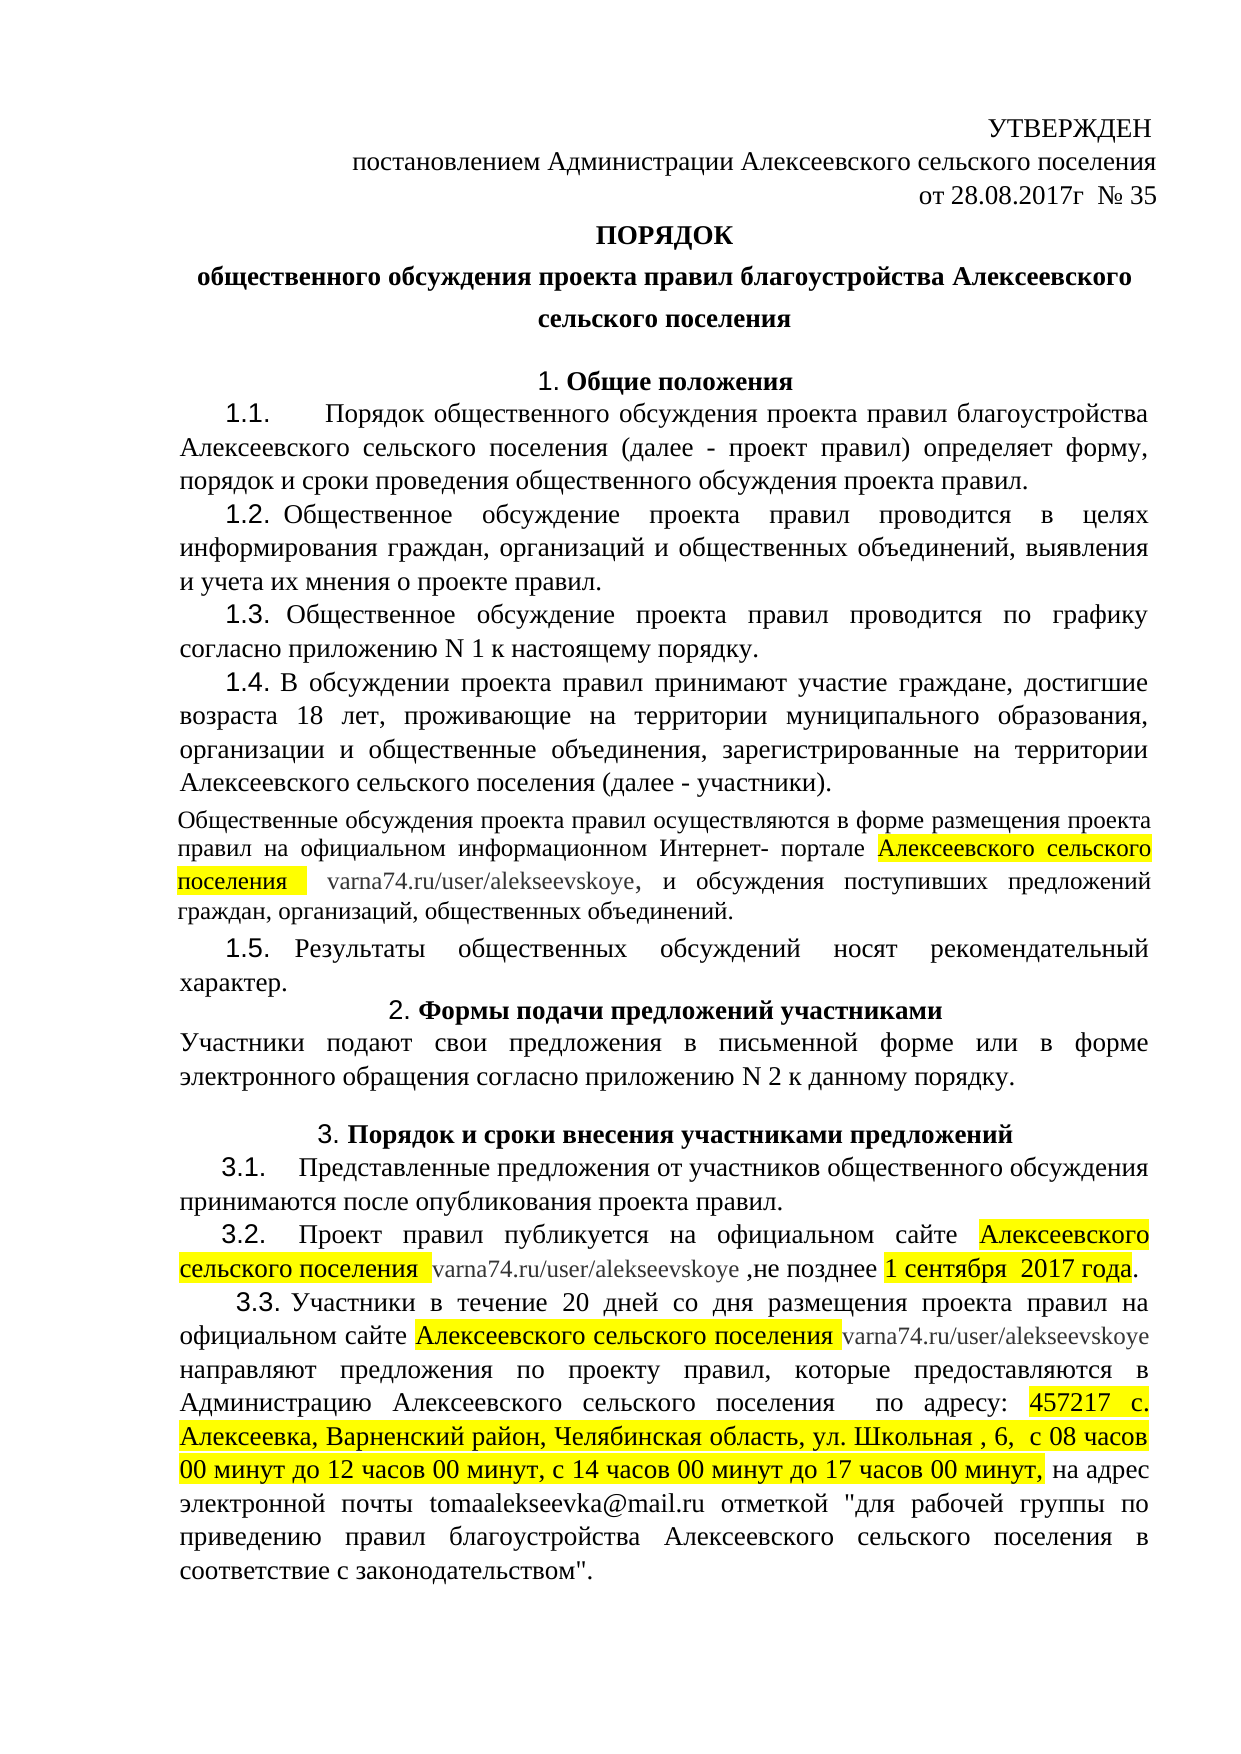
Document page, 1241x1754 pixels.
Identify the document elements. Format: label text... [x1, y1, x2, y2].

list В обсуждении проекта правил принимают участие граждане, достигшие возраста 18 лет, проживающие на территории муниципального образования, организации и общественные объединения, зарегистрированные на территории Алексеевского сельского поселения (далее - участники). [179, 664, 1149, 798]
list Участники в течение 20 дней со дня размещения проекта правил на официальном сайте Алексеевского сельского поселения varna74.ru/user/alekseevskoye направляют предложения по проекту правил, которые предоставляются в Администрацию Алексеевского сельского поселения по адресу: 457217 с. Алексеевка, Варненский район, Челябинская область, ул. Школьная , 6, с 08 часов 00 минут до 12 часов 00 минут, с 14 часов 00 минут до 17 часов 00 минут, на адрес электронной почты tomaalekseevka@mail.ru отметкой "для рабочей группы по приведению правил благоустройства Алексеевского сельского поселения в соответствие с законодательством". [179, 1284, 1149, 1420]
list Проект правил публикуется на официальном сайте Алексеевского сельского поселения varna74.ru/user/alekseevskoye ,не позднее 1 сентября 2017 года. [179, 1217, 1149, 1284]
text Общественные обсуждения проекта правил осуществляются в форме размещения проекта правил на официальном информационном Интернет- портале Алексеевского сельского поселения varna74.ru/user/alekseevskoye, и обсуждения поступивших предложений граждан, организаций, общественных объединений. [177, 805, 1152, 924]
text ПОРЯДОК [179, 211, 1149, 252]
list Порядок и сроки внесения участниками предложений [179, 1122, 1152, 1149]
text Участники подают свои предложения в письменной форме или в форме электронного обращения согласно приложению N 2 к данному порядку. [179, 1025, 1149, 1092]
text общественного обсуждения проекта правил благоустройства Алексеевского сельского поселения [179, 252, 1149, 335]
list Порядок общественного обсуждения проекта правил благоустройства Алексеевского сельского поселения (далее - проект правил) определяет форму, порядок и сроки проведения общественного обсуждения проекта правил. [179, 396, 1149, 497]
list Участники в течение 20 дней со дня размещения проекта правил на официальном сайте Алексеевского сельского поселения varna74.ru/user/alekseevskoye направляют предложения по проекту правил, которые предоставляются в Администрацию Алексеевского сельского поселения по адресу: 457217 с. Алексеевка, Варненский район, Челябинская область, ул. Школьная , 6, с 08 часов 00 минут до 12 часов 00 минут, с 14 часов 00 минут до 17 часов 00 минут, на адрес электронной почты tomaalekseevka@mail.ru отметкой "для рабочей группы по приведению правил благоустройства Алексеевского сельского поселения в соответствие с законодательством". [179, 1451, 1149, 1586]
list Результаты общественных обсуждений носят рекомендательный характер. [179, 931, 1149, 998]
list Общие положения [179, 369, 1152, 396]
list Формы подачи предложений участниками [179, 998, 1152, 1025]
text постановлением Администрации Алексеевского сельского поселения [179, 144, 1157, 177]
list Общественное обсуждение проекта правил проводится по графику согласно приложению N 1 к настоящему порядку. [179, 597, 1149, 664]
text УТВЕРЖДЕН [179, 110, 1152, 144]
text от 28.08.2017г № 35 [179, 177, 1157, 211]
list Общественное обсуждение проекта правил проводится в целях информирования граждан, организаций и общественных объединений, выявления и учета их мнения о проекте правил. [179, 497, 1149, 597]
list Представленные предложения от участников общественного обсуждения принимаются после опубликования проекта правил. [179, 1149, 1149, 1217]
